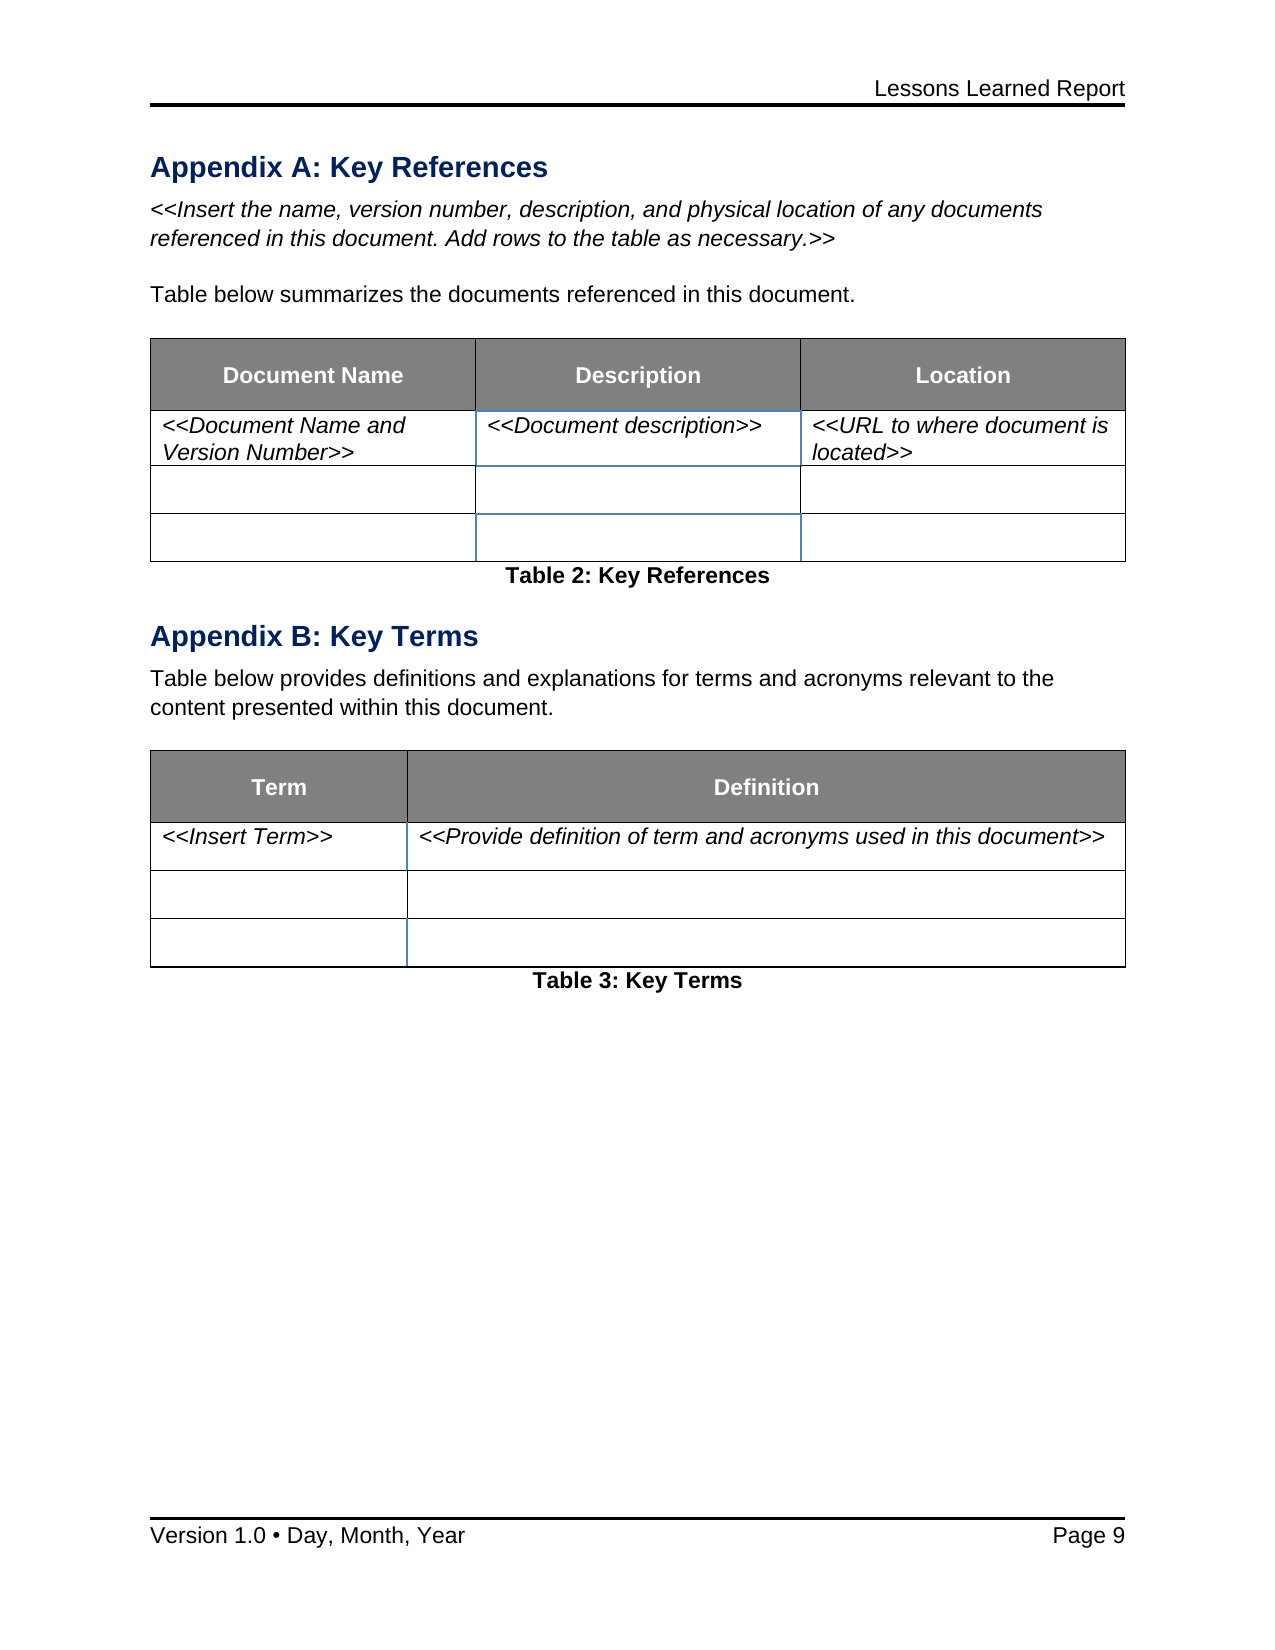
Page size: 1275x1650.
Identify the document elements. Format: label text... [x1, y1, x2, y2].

table_cell [151, 514, 475, 561]
text Table 2: Key References [150, 562, 1125, 588]
text Table below provides definitions and explanations for terms and acronyms relevant to the content presented within this document. [150, 665, 1125, 720]
table_cell <<Provide definition of term and acronyms used in this document>> [408, 823, 1125, 870]
text Table below summarizes the documents referenced in this document. [150, 281, 1125, 308]
table_cell [802, 514, 1125, 561]
table_cell <<Document description>> [477, 412, 800, 465]
text <<Insert the name, version number, description, and physical location of any documents referenced in this document. Add rows to the table as necessary.>> [150, 196, 1125, 251]
table_cell [151, 466, 475, 513]
table_cell [408, 919, 1125, 966]
table_header Term [151, 751, 407, 822]
table_cell [151, 871, 407, 918]
table_cell <<Document Name and Version Number>> [151, 411, 475, 465]
table_cell [477, 515, 800, 561]
subtitle Appendix A: Key References [150, 150, 1125, 183]
table_cell [151, 919, 406, 966]
table_header Location [801, 339, 1125, 410]
table_cell <<URL to where document is located>> [802, 411, 1125, 465]
table_cell [801, 466, 1125, 513]
table_cell <<Insert Term>> [151, 823, 406, 870]
table_header Definition [408, 751, 1125, 822]
text Table 3: Key Terms [150, 968, 1125, 994]
table_cell [408, 871, 1125, 918]
table_header Document Name [151, 339, 475, 410]
table_cell [476, 467, 800, 513]
table_header Description [476, 339, 800, 410]
subtitle Appendix B: Key Terms [150, 619, 1125, 652]
